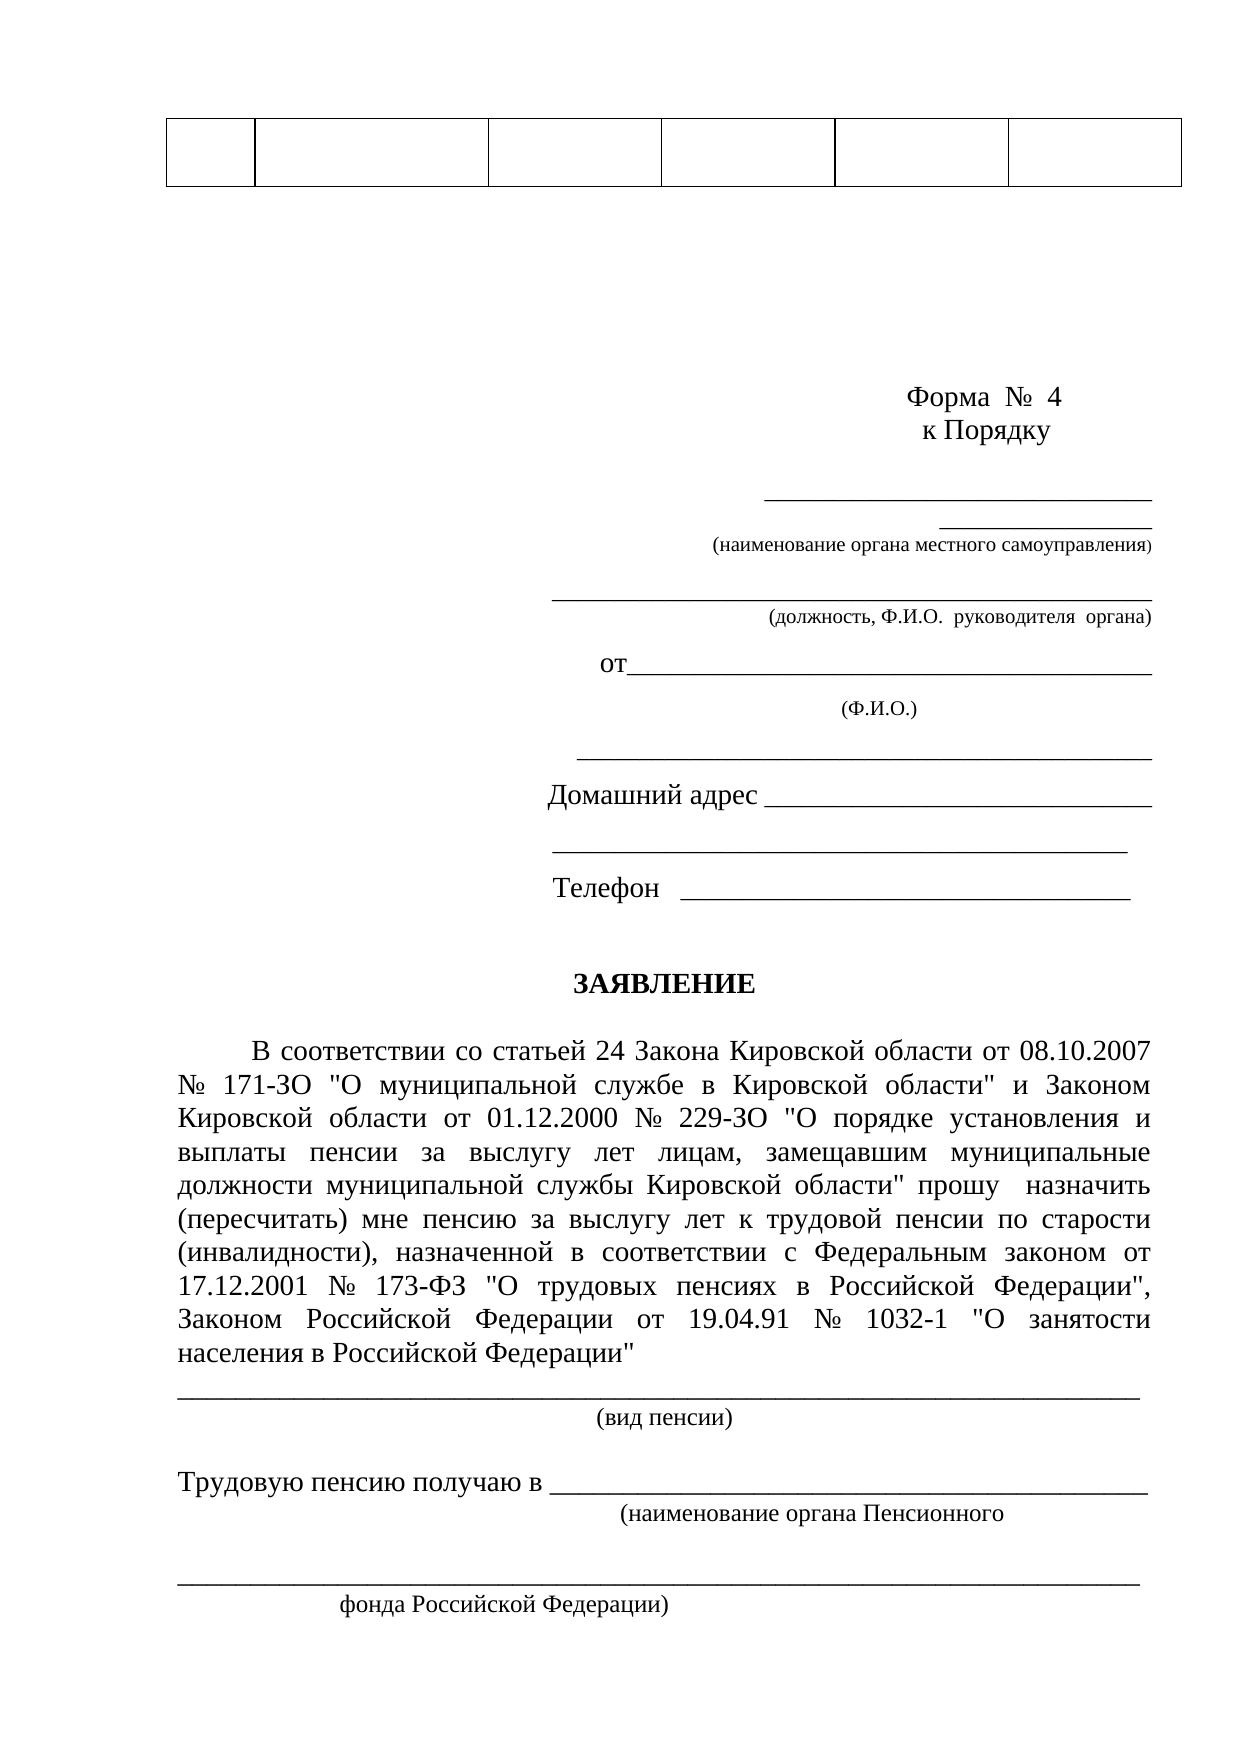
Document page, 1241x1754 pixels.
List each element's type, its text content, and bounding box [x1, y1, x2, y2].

text (наименование органа местного самоуправления) [177, 532, 1152, 556]
text (Ф.И.О.) [177, 695, 1152, 719]
table_cell [256, 119, 488, 186]
text Домашний адрес _______________________________ [177, 777, 1152, 811]
text Трудовую пенсию получаю в _________________________________________ [177, 1464, 1152, 1498]
table_cell [167, 119, 254, 186]
text Телефон ____________________________________ [177, 870, 1152, 904]
text ______________________________________________ [177, 734, 1152, 763]
table_cell [836, 119, 1008, 186]
text В соответствии со статьей 24 Закона Кировской области от 08.10.2007 № 171-ЗО "О муниципальной службе в Кировской области" и Законом Кировской области от 01.12.2000 № 229-ЗО "О порядке установления и выплаты пенсии за выслугу лет лицам, замещавшим муниципальные должности муниципальной службы Кировской области" прошу назначить (пересчитать) мне пенсию за выслугу лет к трудовой пенсии по старости (инвалидности), назначенной в соответствии с Федеральным законом от 17.12.2001 № 173-ФЗ "О трудовых пенсиях в Российской Федерации", Законом Российской Федерации от 19.04.91 № 1032-1 "О занятости населения в Российской Федерации" [177, 1033, 1152, 1369]
text к Порядку [177, 412, 1152, 446]
table_cell [662, 119, 834, 186]
text ________________________________________________ [177, 475, 1152, 532]
text __________________________________________________________________ [177, 1556, 1152, 1589]
table_cell [1009, 119, 1181, 186]
text (должность, Ф.И.О. руководителя органа) от__________________________________________ [177, 604, 1152, 679]
text ________________________________________________ [177, 576, 1152, 604]
text ______________________________________________ [177, 827, 1152, 856]
text фонда Российской Федерации) [177, 1589, 1152, 1618]
table_cell [489, 119, 661, 186]
text __________________________________________________________________ [177, 1369, 1152, 1402]
text (вид пенсии) [177, 1402, 1152, 1431]
text Форма № 4 [177, 379, 1152, 412]
text ЗАЯВЛЕНИЕ [177, 966, 1152, 1000]
text (наименование органа Пенсионного [177, 1498, 1152, 1527]
